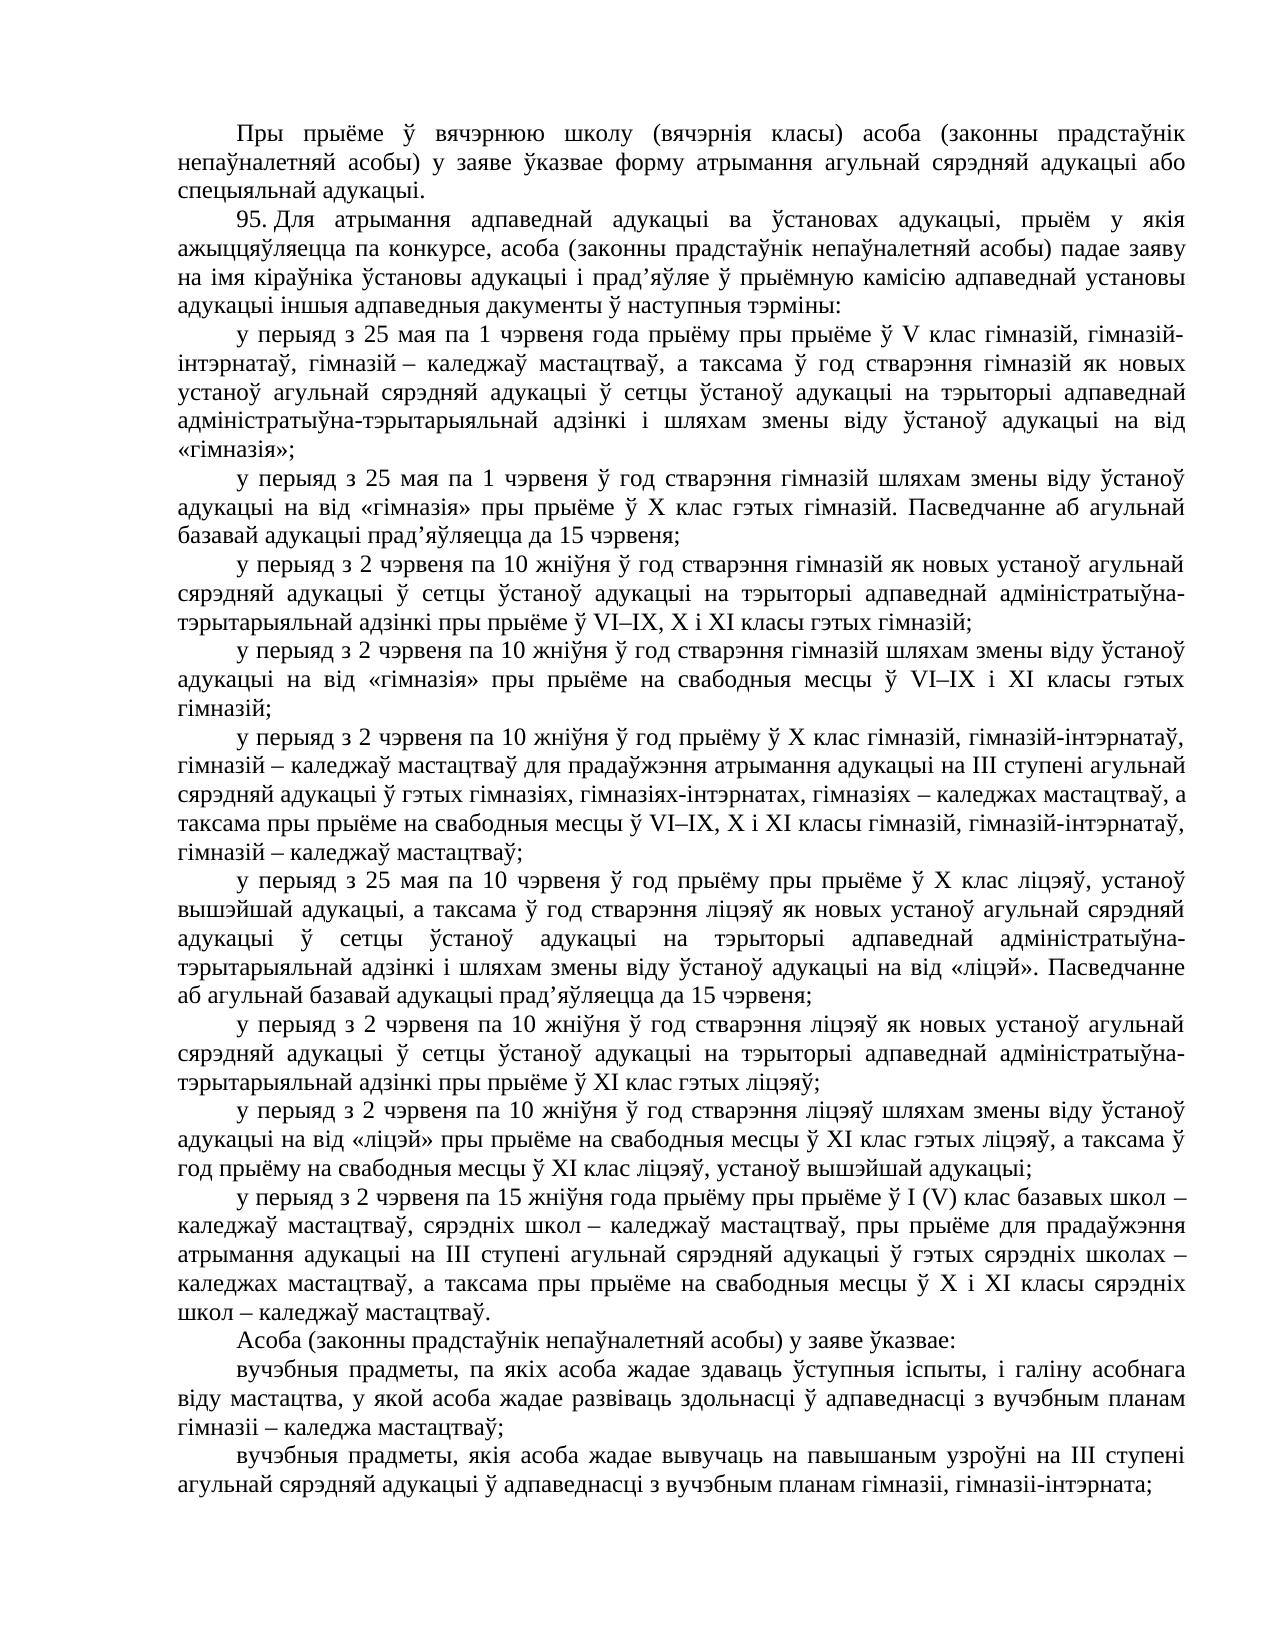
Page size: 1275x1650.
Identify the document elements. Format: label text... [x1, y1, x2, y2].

text Асоба (законны прадстаўнік непаўналетняй асобы) у заяве ўказвае: [177, 1326, 1186, 1354]
text 95. Для атрымання адпаведнай адукацыі ва ўстановах адукацыі, прыём у якія ажыццяўляецца па конкурсе, асоба (законны прадстаўнік непаўналетняй асобы) падае заяву на імя кіраўніка ўстановы адукацыі і прад’яўляе ў прыёмную камісію адпаведнай установы адукацыі іншыя адпаведныя дакументы ў наступныя тэрміны: [177, 204, 1186, 319]
text у перыяд з 2 чэрвеня па 10 жніўня ў год стварэння гімназій як новых устаноў агульнай сярэдняй адукацыі ў сетцы ўстаноў адукацыі на тэрыторыі адпаведнай адміністратыўна-тэрытарыяльнай адзінкі пры прыёме ў VІ–ІХ, Х і ХІ класы гэтых гімназій; [177, 549, 1186, 636]
text у перыяд з 25 мая па 1 чэрвеня ў год стварэння гімназій шляхам змены віду ўстаноў адукацыі на від «гімназія» пры прыёме ў Х клас гэтых гімназій. Пасведчанне аб агульнай базавай адукацыі прад’яўляецца да 15 чэрвеня; [177, 463, 1186, 549]
text у перыяд з 25 мая па 10 чэрвеня ў год прыёму пры прыёме ў Х клас ліцэяў, устаноў вышэйшай адукацыі, а таксама ў год стварэння ліцэяў як новых устаноў агульнай сярэдняй адукацыі ў сетцы ўстаноў адукацыі на тэрыторыі адпаведнай адміністратыўна-тэрытарыяльнай адзінкі і шляхам змены віду ўстаноў адукацыі на від «ліцэй». Пасведчанне аб агульнай базавай адукацыі прад’яўляецца да 15 чэрвеня; [177, 866, 1186, 1009]
text Пры прыёме ў вячэрнюю школу (вячэрнія класы) асоба (законны прадстаўнік непаўналетняй асобы) у заяве ўказвае форму атрымання агульнай сярэдняй адукацыі або спецыяльнай адукацыі. [177, 118, 1186, 204]
text у перыяд з 2 чэрвеня па 10 жніўня ў год стварэння гімназій шляхам змены віду ўстаноў адукацыі на від «гімназія» пры прыёме на свабодныя месцы ў VІ–ІХ і ХІ класы гэтых гімназій; [177, 636, 1186, 722]
text вучэбныя прадметы, па якіх асоба жадае здаваць ўступныя іспыты, і галіну асобнага віду мастацтва, у якой асоба жадае развіваць здольнасці ў адпаведнасці з вучэбным планам гімназіі – каледжа мастацтваў; [177, 1354, 1186, 1441]
text у перыяд з 2 чэрвеня па 10 жніўня ў год прыёму ў Х клас гімназій, гімназій-інтэрнатаў, гімназій – каледжаў мастацтваў для прадаўжэння атрымання адукацыі на ІІІ ступені агульнай сярэдняй адукацыі ў гэтых гімназіях, гімназіях-інтэрнатах, гімназіях – каледжах мастацтваў, а таксама пры прыёме на свабодныя месцы ў VІ–ІХ, Х і ХІ класы гімназій, гімназій-інтэрнатаў, гімназій – каледжаў мастацтваў; [177, 722, 1186, 866]
text у перыяд з 2 чэрвеня па 15 жніўня года прыёму пры прыёме ў І (V) клас базавых школ – каледжаў мастацтваў, сярэдніх школ – каледжаў мастацтваў, пры прыёме для прадаўжэння атрымання адукацыі на ІІІ ступені агульнай сярэдняй адукацыі ў гэтых сярэдніх школах – каледжах мастацтваў, а таксама пры прыёме на свабодныя месцы ў Х і ХІ класы сярэдніх школ – каледжаў мастацтваў. [177, 1182, 1186, 1326]
text вучэбныя прадметы, якія асоба жадае вывучаць на павышаным узроўні на ІІІ ступені агульнай сярэдняй адукацыі ў адпаведнасці з вучэбным планам гімназіі, гімназіі-інтэрната; [177, 1441, 1186, 1498]
text у перыяд з 2 чэрвеня па 10 жніўня ў год стварэння ліцэяў шляхам змены віду ўстаноў адукацыі на від «ліцэй» пры прыёме на свабодныя месцы ў ХІ клас гэтых ліцэяў, а таксама ў год прыёму на свабодныя месцы ў ХІ клас ліцэяў, устаноў вышэйшай адукацыі; [177, 1096, 1186, 1182]
text у перыяд з 2 чэрвеня па 10 жніўня ў год стварэння ліцэяў як новых устаноў агульнай сярэдняй адукацыі ў сетцы ўстаноў адукацыі на тэрыторыі адпаведнай адміністратыўна-тэрытарыяльнай адзінкі пры прыёме ў ХІ клас гэтых ліцэяў; [177, 1009, 1186, 1096]
text у перыяд з 25 мая па 1 чэрвеня года прыёму пры прыёме ў V клас гімназій, гімназій-інтэрнатаў, гімназій – каледжаў мастацтваў, а таксама ў год стварэння гімназій як новых устаноў агульнай сярэдняй адукацыі ў сетцы ўстаноў адукацыі на тэрыторыі адпаведнай адміністратыўна-тэрытарыяльнай адзінкі і шляхам змены віду ўстаноў адукацыі на від «гімназія»; [177, 319, 1186, 463]
